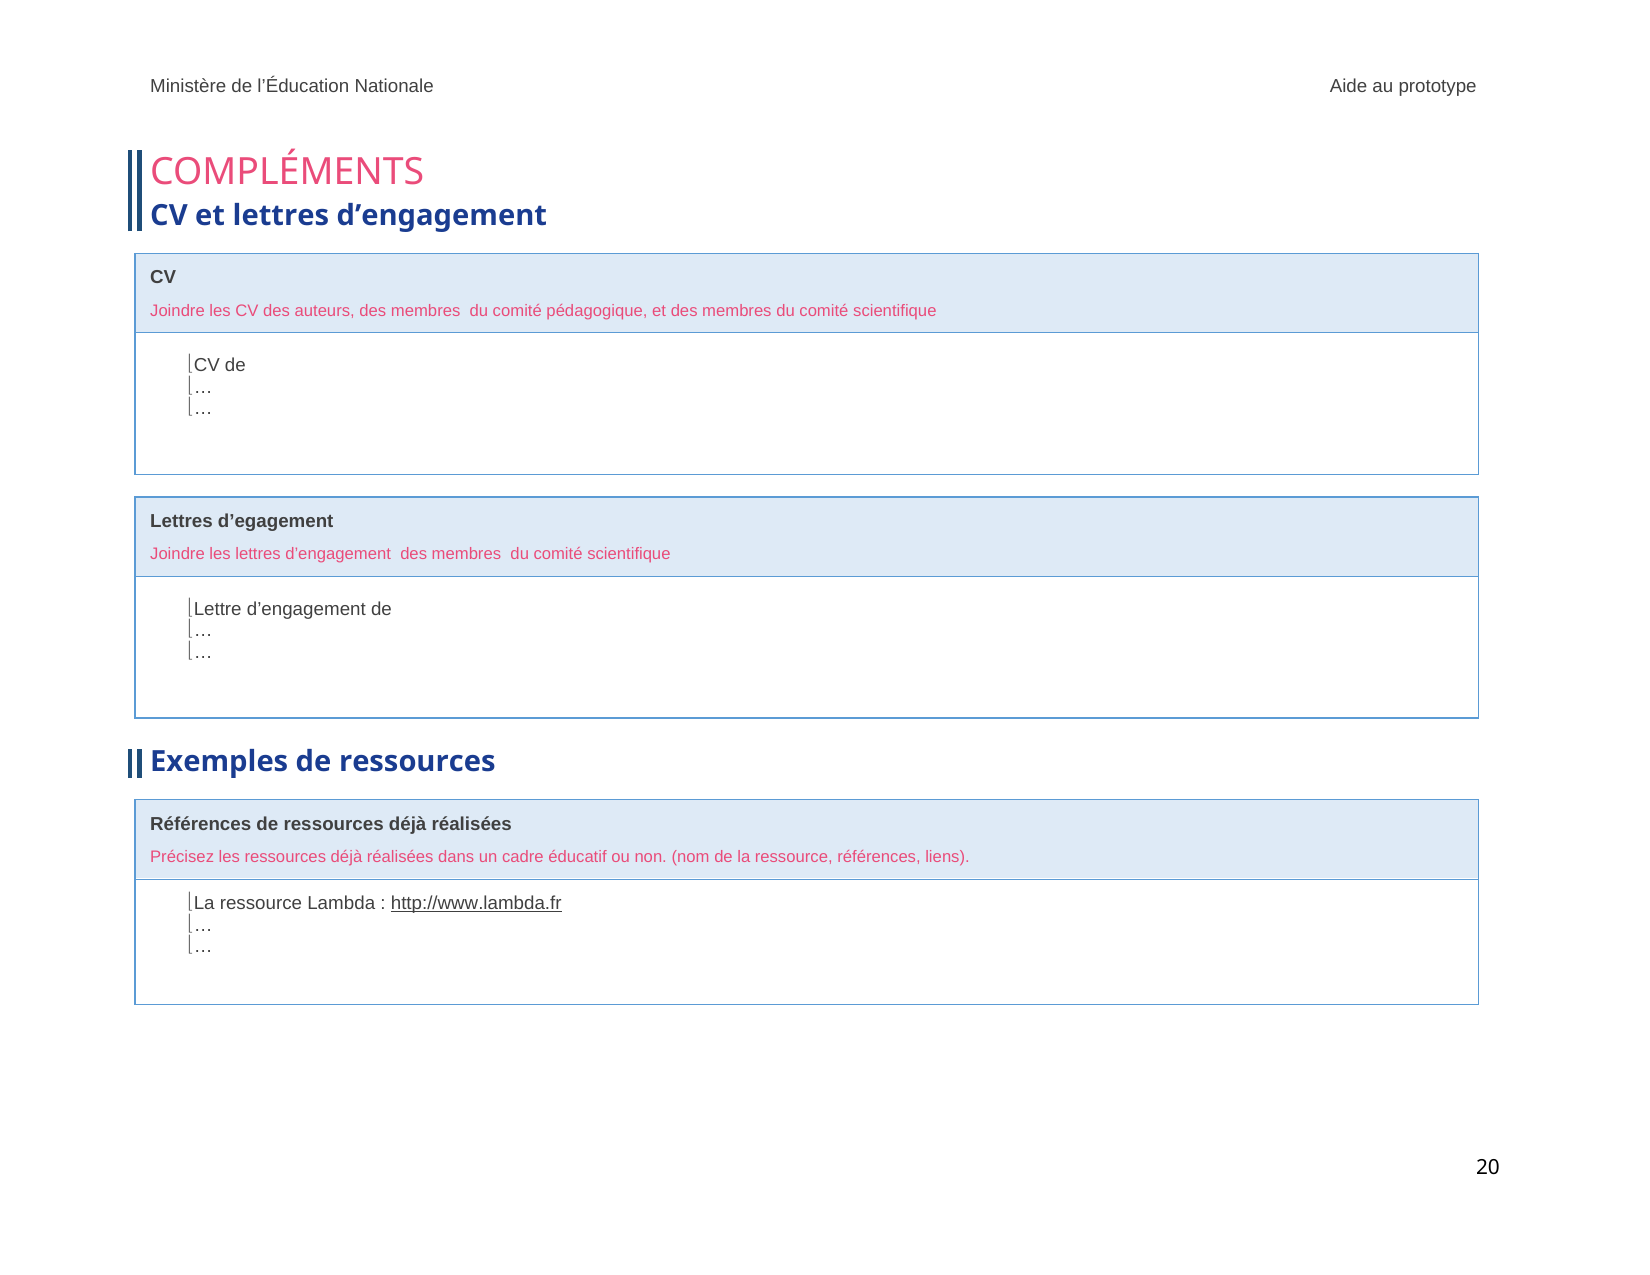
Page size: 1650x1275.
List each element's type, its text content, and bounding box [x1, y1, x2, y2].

table_header Lettres d’egagement Joindre les lettres d’engagement des membres du comité scientifique [136, 498, 1478, 576]
table_cell Lettre d’engagement de … … [136, 577, 1478, 717]
subtitle CV et lettres d’engagement [142, 202, 1500, 231]
table_cell CV de … … [136, 333, 1478, 474]
table_header CV Joindre les CV des auteurs, des membres du comité pédagogique, et des membres du comité scientifique [136, 254, 1478, 332]
subtitle COMPLÉMENTS [150, 150, 1500, 194]
table_header Références de ressources déjà réalisées Précisez les ressources déjà réalisées dans un cadre éducatif ou non. (nom de la ressource, références, liens). [136, 800, 1478, 878]
subtitle Exemples de ressources [128, 748, 1500, 778]
table_cell La ressource Lambda : http://www.lambda.fr … … [136, 880, 1478, 1003]
